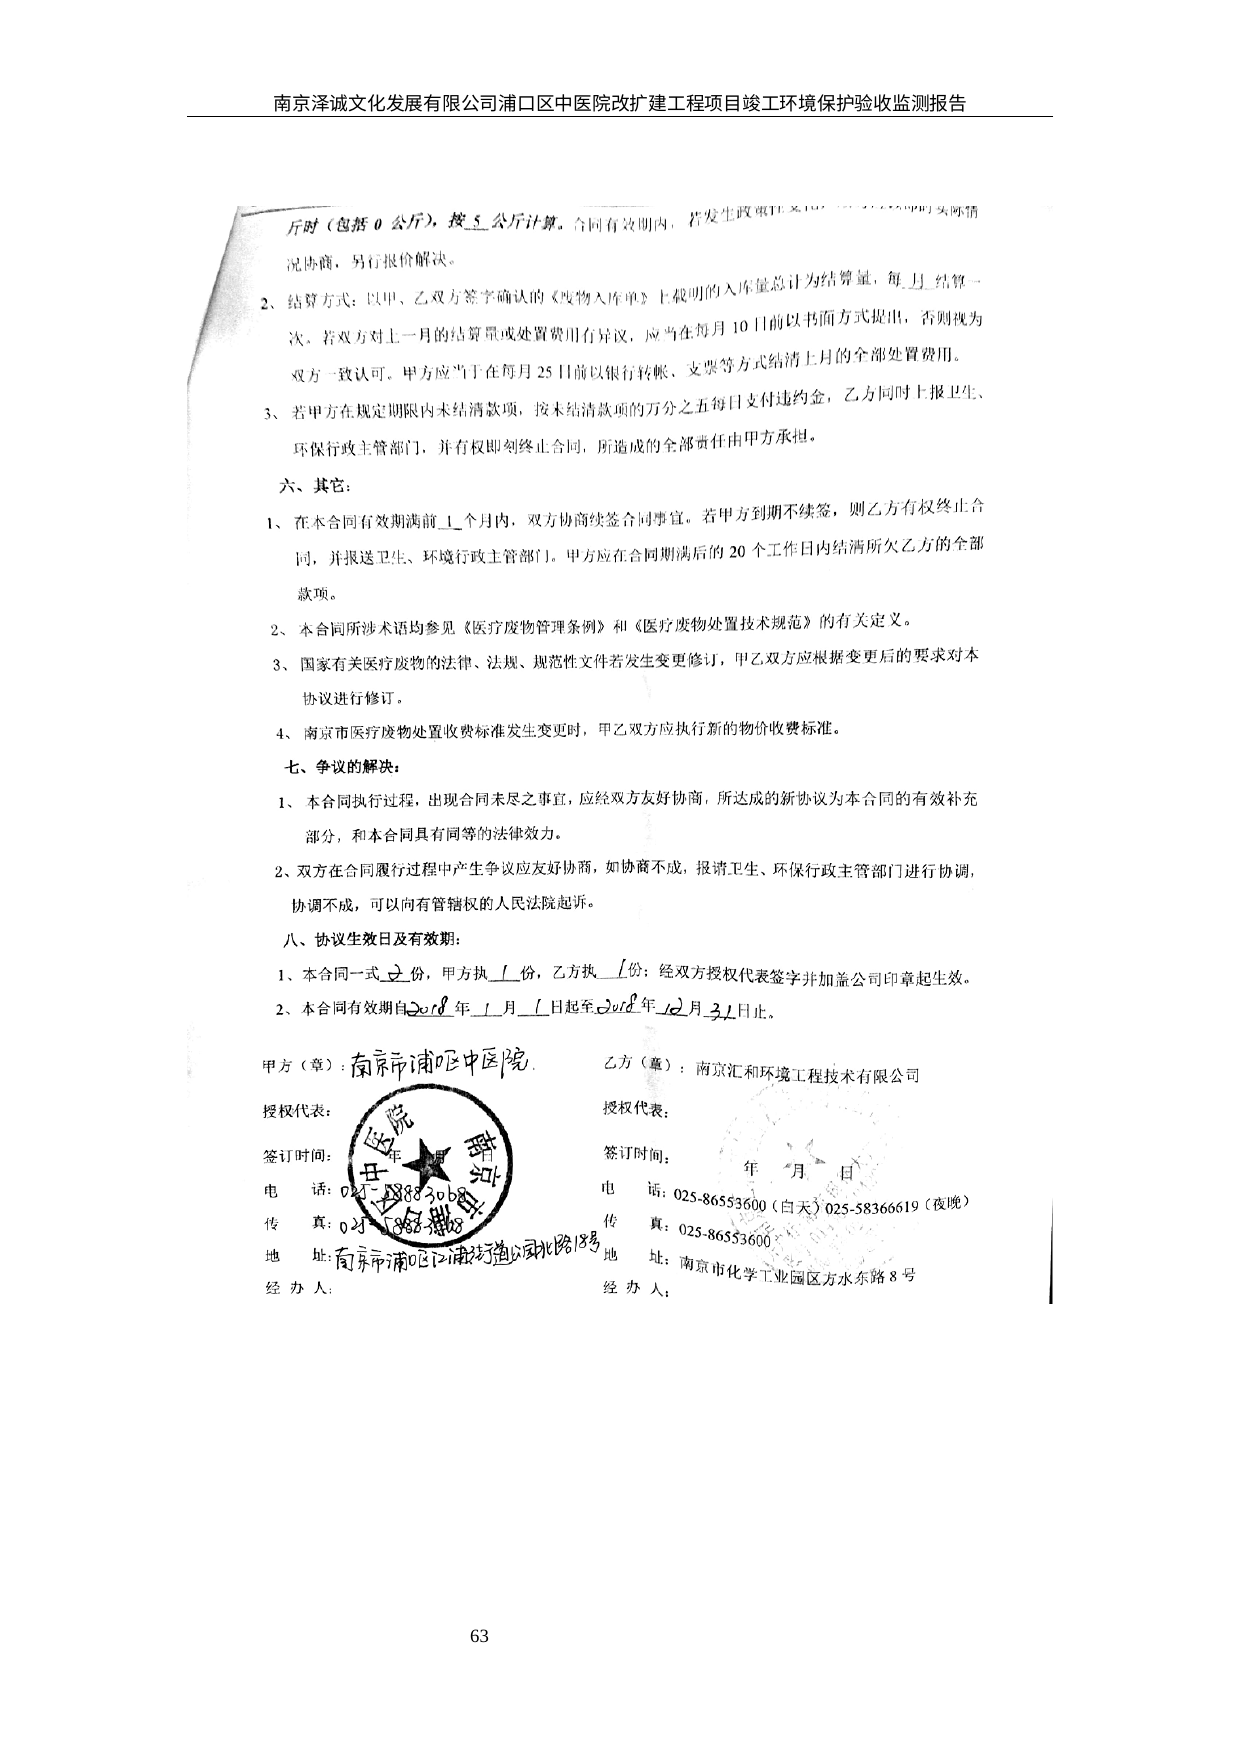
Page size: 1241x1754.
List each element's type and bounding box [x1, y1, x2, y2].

picture [187, 175, 1053, 1334]
